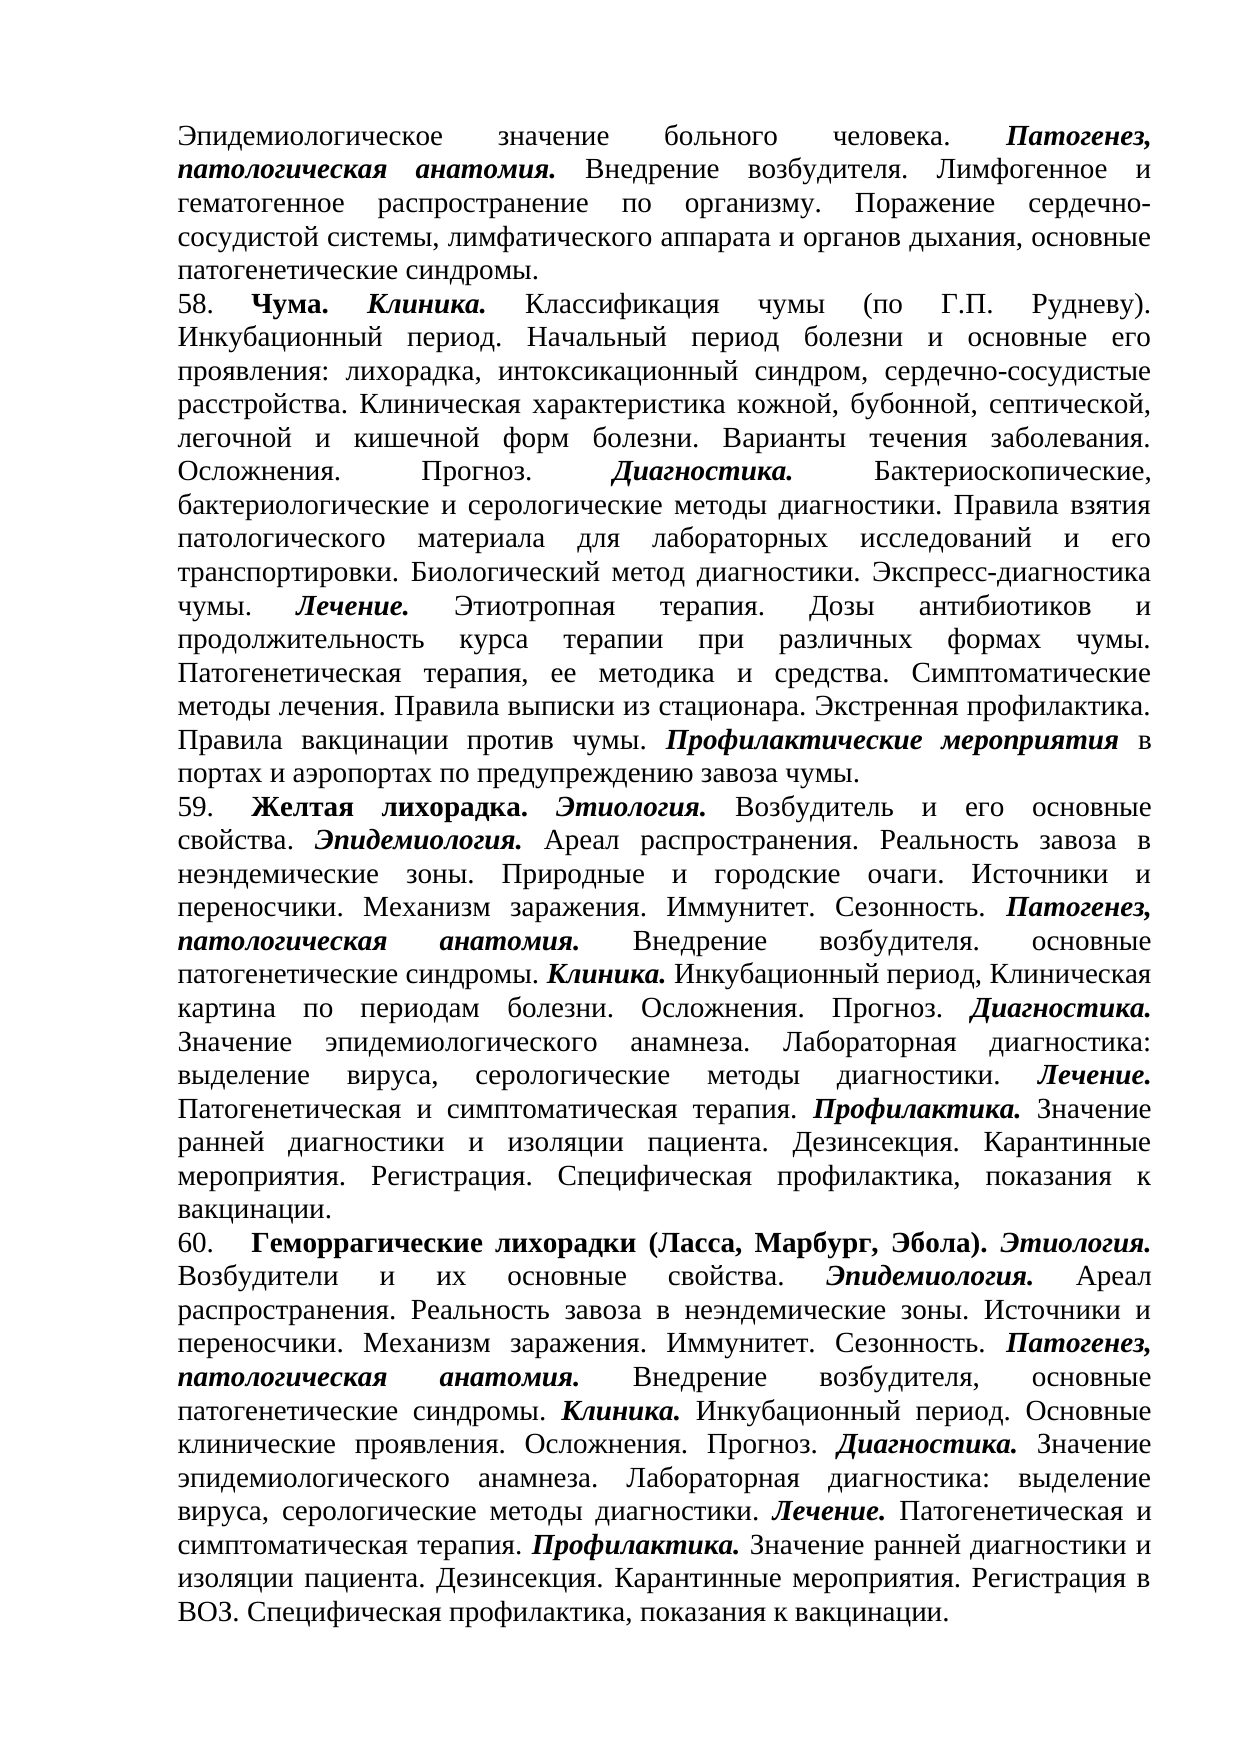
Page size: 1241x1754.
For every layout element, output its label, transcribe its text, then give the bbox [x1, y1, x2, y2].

list Геморрагические лихорадки (Ласса, Марбург, Эбола). Этиология. Возбудители и их основные свойства. Эпидемиология. Ареал распространения. Реальность завоза в неэндемические зоны. Источники и переносчики. Механизм заражения. Иммунитет. Сезонность. Патогенез, патологическая анатомия. Внедрение возбудителя, основные патогенетические синдромы. Клиника. Инкубационный период. Основные клинические проявления. Осложнения. Прогноз. Диагностика. Значение эпидемиологического анамнеза. Лабораторная диагностика: выделение вируса, серологические методы диагностики. Лечение. Патогенетическая и симптоматическая терапия. Профилактика. Значение ранней диагностики и изоляции пациента. Дезинсекция. Карантинные мероприятия. Регистрация в ВОЗ. Специфическая профилактика, показания к вакцинации. [177, 1225, 1152, 1627]
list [177, 118, 1152, 286]
list Желтая лихорадка. Этиология. Возбудитель и его основные свойства. Эпидемиология. Ареал распространения. Реальность завоза в неэндемические зоны. Природные и городские очаги. Источники и переносчики. Механизм заражения. Иммунитет. Сезонность. Патогенез, патологическая анатомия. Внедрение возбудителя. основные патогенетические синдромы. Клиника. Инкубационный период, Клиническая картина по периодам болезни. Осложнения. Прогноз. Диагностика. Значение эпидемиологического анамнеза. Лабораторная диагностика: выделение вируса, серологические методы диагностики. Лечение. Патогенетическая и симптоматическая терапия. Профилактика. Значение ранней диагностики и изоляции пациента. Дезинсекция. Карантинные мероприятия. Регистрация. Специфическая профилактика, показания к вакцинации. [177, 789, 1152, 1225]
list Чума. Клиника. Классификация чумы (по Г.П. Рудневу). Инкубационный период. Начальный период болезни и основные его проявления: лихорадка, интоксикационный синдром, сердечно-сосудистые расстройства. Клиническая характеристика кожной, бубонной, септической, легочной и кишечной форм болезни. Варианты течения заболевания. Осложнения. Прогноз. Диагностика. Бактериоскопические, бактериологические и серологические методы диагностики. Правила взятия патологического материала для лабораторных исследований и его транспортировки. Биологический метод диагностики. Экспресс-диагностика чумы. Лечение. Этиотропная терапия. Дозы антибиотиков и продолжительность курса терапии при различных формах чумы. Патогенетическая терапия, ее методика и средства. Симптоматические методы лечения. Правила выписки из стационара. Экстренная профилактика. Правила вакцинации против чумы. Профилактические мероприятия в портах и аэропортах по предупреждению завоза чумы. [177, 286, 1152, 789]
